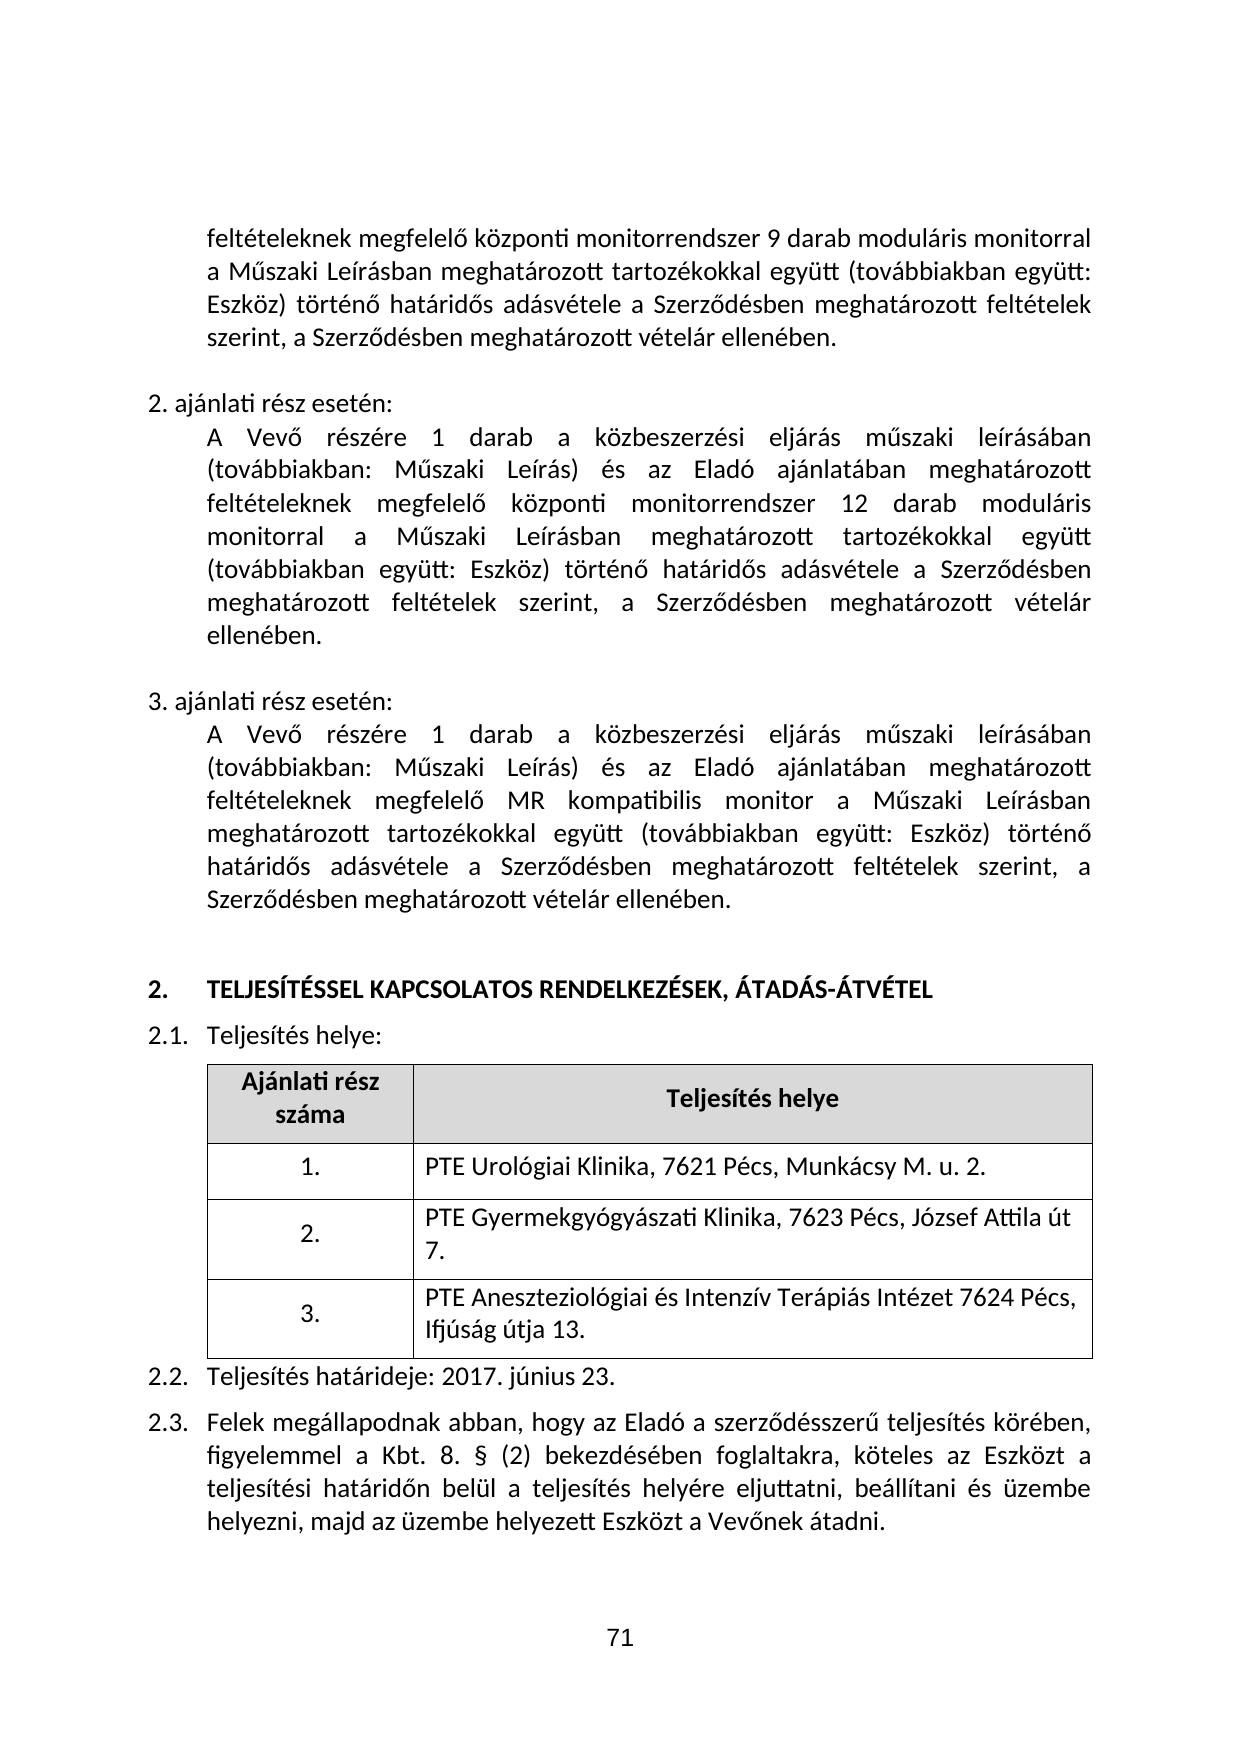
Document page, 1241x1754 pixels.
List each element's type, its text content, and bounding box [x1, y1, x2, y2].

table_cell 3. [208, 1280, 413, 1358]
table_header Teljesítés helye [414, 1065, 1092, 1143]
table_cell PTE Urológiai Klinika, 7621 Pécs, Munkácsy M. u. 2. [414, 1144, 1092, 1199]
text 3. ajánlati rész esetén: [148, 684, 1093, 717]
table_cell PTE Aneszteziológiai és Intenzív Terápiás Intézet 7624 Pécs, Ifjúság útja 13. [414, 1280, 1092, 1358]
table_cell PTE Gyermekgyógyászati Klinika, 7623 Pécs, József Attila út 7. [414, 1200, 1092, 1279]
table_cell 1. [208, 1144, 413, 1199]
table_cell 2. [208, 1200, 413, 1279]
list Teljesítéssel kapcsolatos rendelkezések, átadás-átvétel [148, 972, 1093, 1006]
text A Vevő részére 1 darab a közbeszerzési eljárás műszaki leírásában (továbbiakban: Műszaki Leírás) és az Eladó ajánlatában meghatározott feltételeknek megfelelő MR kompatibilis monitor a Műszaki Leírásban meghatározott tartozékokkal együtt (továbbiakban együtt: Eszköz) történő határidős adásvétele a Szerződésben meghatározott feltételek szerint, a Szerződésben meghatározott vételár ellenében. [207, 717, 1093, 915]
text A Vevő részére 1 darab a közbeszerzési eljárás műszaki leírásában (továbbiakban: Műszaki Leírás) és az Eladó ajánlatában meghatározott feltételeknek megfelelő központi monitorrendszer 12 darab moduláris monitorral a Műszaki Leírásban meghatározott tartozékokkal együtt (továbbiakban együtt: Eszköz) történő határidős adásvétele a Szerződésben meghatározott feltételek szerint, a Szerződésben meghatározott vételár ellenében. [207, 420, 1093, 651]
list Teljesítés helye: [148, 1018, 1093, 1051]
list Teljesítés határideje: 2017. június 23. [148, 1359, 1093, 1392]
list Felek megállapodnak abban, hogy az Eladó a szerződésszerű teljesítés körében, figyelemmel a Kbt. 8. § (2) bekezdésében foglaltakra, köteles az Eszközt a teljesítési határidőn belül a teljesítés helyére eljuttatni, beállítani és üzembe helyezni, majd az üzembe helyezett Eszközt a Vevőnek átadni. [148, 1405, 1093, 1537]
table_header Ajánlati rész száma [208, 1065, 413, 1143]
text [207, 222, 1093, 354]
text 2. ajánlati rész esetén: [148, 387, 1093, 420]
